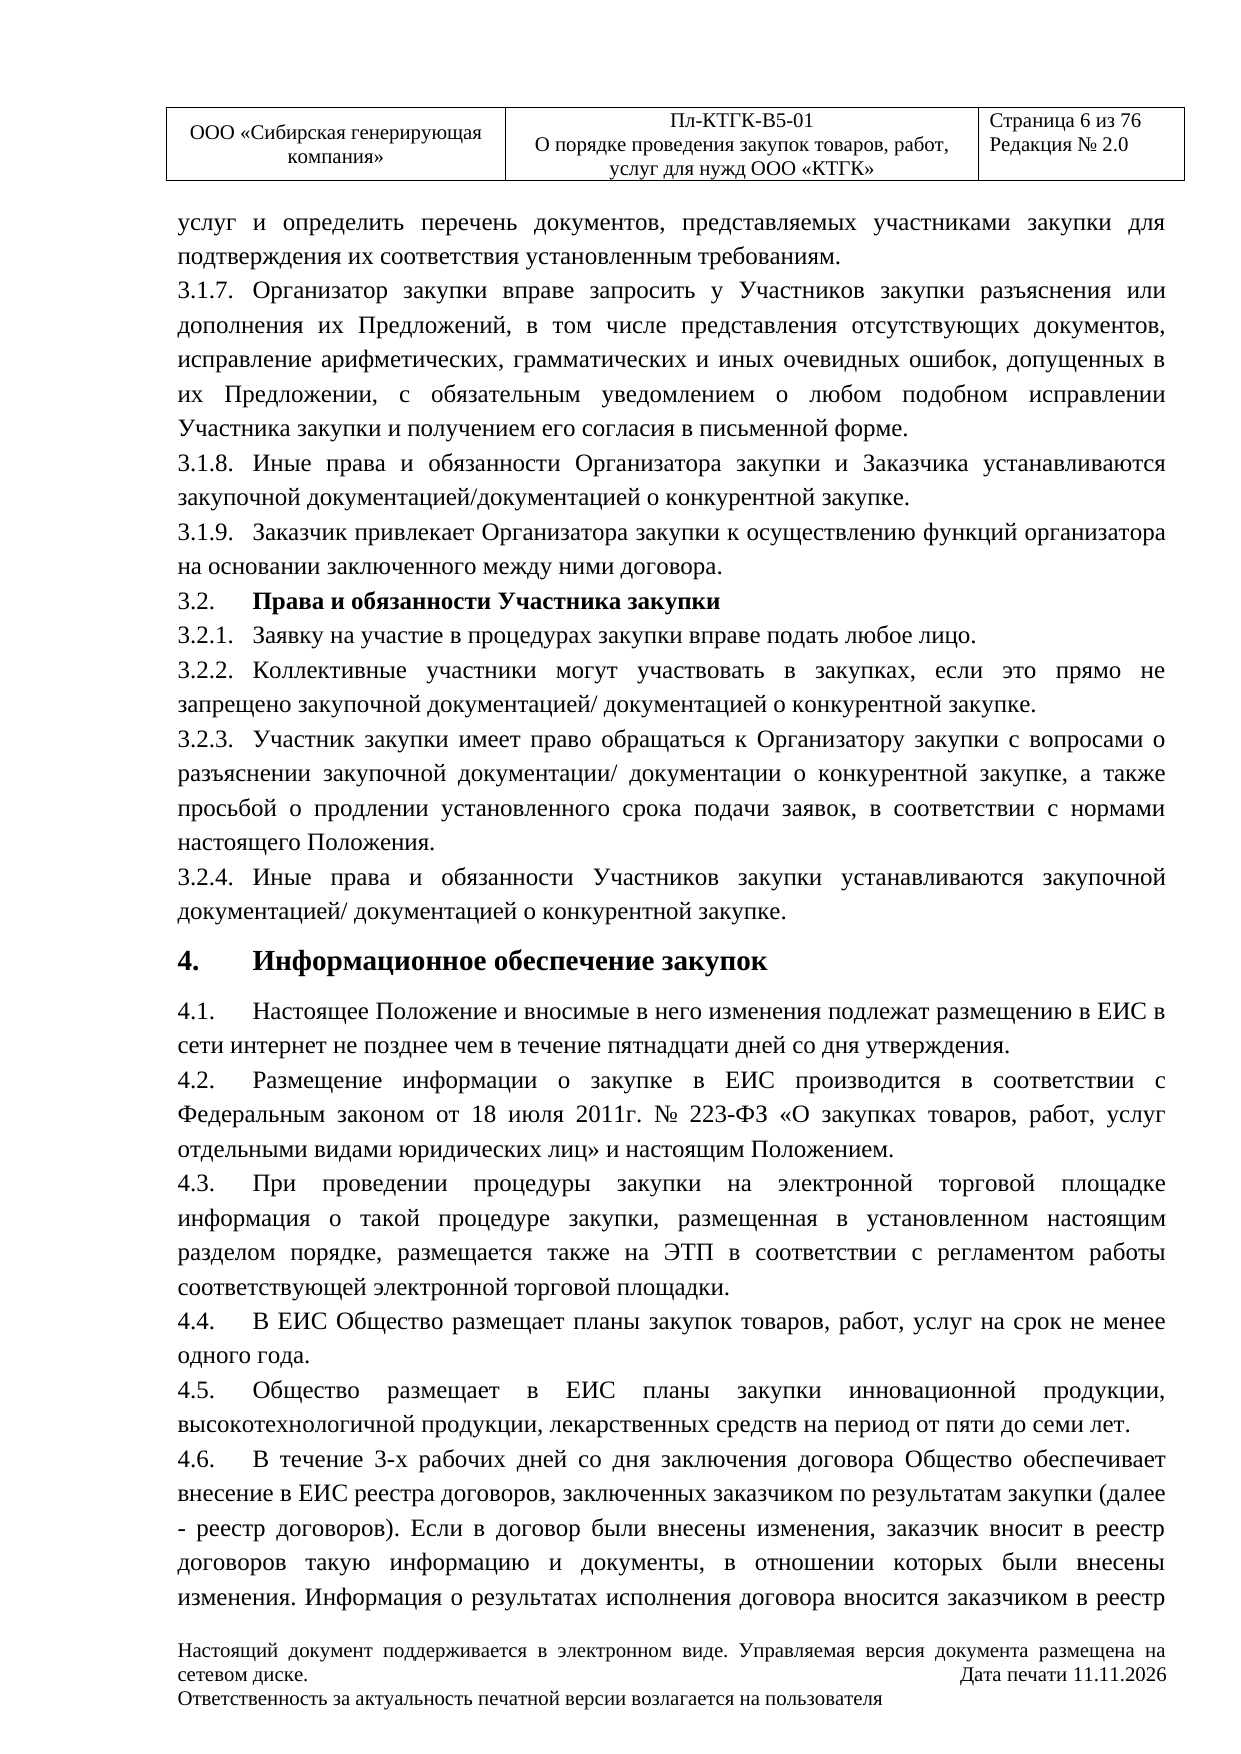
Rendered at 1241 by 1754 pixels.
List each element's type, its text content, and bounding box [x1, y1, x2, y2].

list Права и обязанности Участника закупки [177, 586, 1166, 614]
list Заявку на участие в процедурах закупки вправе подать любое лицо. [177, 620, 1166, 649]
list Заказчик привлекает Организатора закупки к осуществлению функций организатора на основании заключенного между ними договора. [177, 517, 1166, 580]
list Организатор закупки вправе запросить у Участников закупки разъяснения или дополнения их Предложений, в том числе представления отсутствующих документов, исправление арифметических, грамматических и иных очевидных ошибок, допущенных в их Предложении, с обязательным уведомлением о любом подобном исправлении Участника закупки и получением его согласия в письменной форме. [177, 276, 1166, 442]
list Настоящее Положение и вносимые в него изменения подлежат размещению в ЕИС в сети интернет не позднее чем в течение пятнадцати дней со дня утверждения. [177, 996, 1166, 1059]
list При проведении процедуры закупки на электронной торговой площадке информация о такой процедуре закупки, размещенная в установленном настоящим разделом порядке, размещается также на ЭТП в соответствии с регламентом работы соответствующей электронной торговой площадки. [177, 1168, 1166, 1300]
subtitle Информационное обеспечение закупок [177, 943, 1166, 977]
list Коллективные участники могут участвовать в закупках, если это прямо не запрещено закупочной документацией/ документацией о конкурентной закупке. [177, 655, 1166, 718]
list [177, 1444, 1166, 1611]
list Общество размещает в ЕИС планы закупки инновационной продукции, высокотехнологичной продукции, лекарственных средств на период от пяти до семи лет. [177, 1375, 1166, 1438]
list Размещение информации о закупке в ЕИС производится в соответствии с Федеральным законом от 18 июля 2011г. № 223-ФЗ «О закупках товаров, работ, услуг отдельными видами юридических лиц» и настоящим Положением. [177, 1065, 1166, 1162]
list Участник закупки имеет право обращаться к Организатору закупки с вопросами о разъяснении закупочной документации/ документации о конкурентной закупке, а также просьбой о продлении установленного срока подачи заявок, в соответствии с нормами настоящего Положения. [177, 724, 1166, 856]
list В ЕИС Общество размещает планы закупок товаров, работ, услуг на срок не менее одного года. [177, 1306, 1166, 1369]
list Иные права и обязанности Организатора закупки и Заказчика устанавливаются закупочной документацией/документацией о конкурентной закупке. [177, 448, 1166, 511]
list Иные права и обязанности Участников закупки устанавливаются закупочной документацией/ документацией о конкурентной закупке. [177, 862, 1166, 925]
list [177, 207, 1166, 270]
